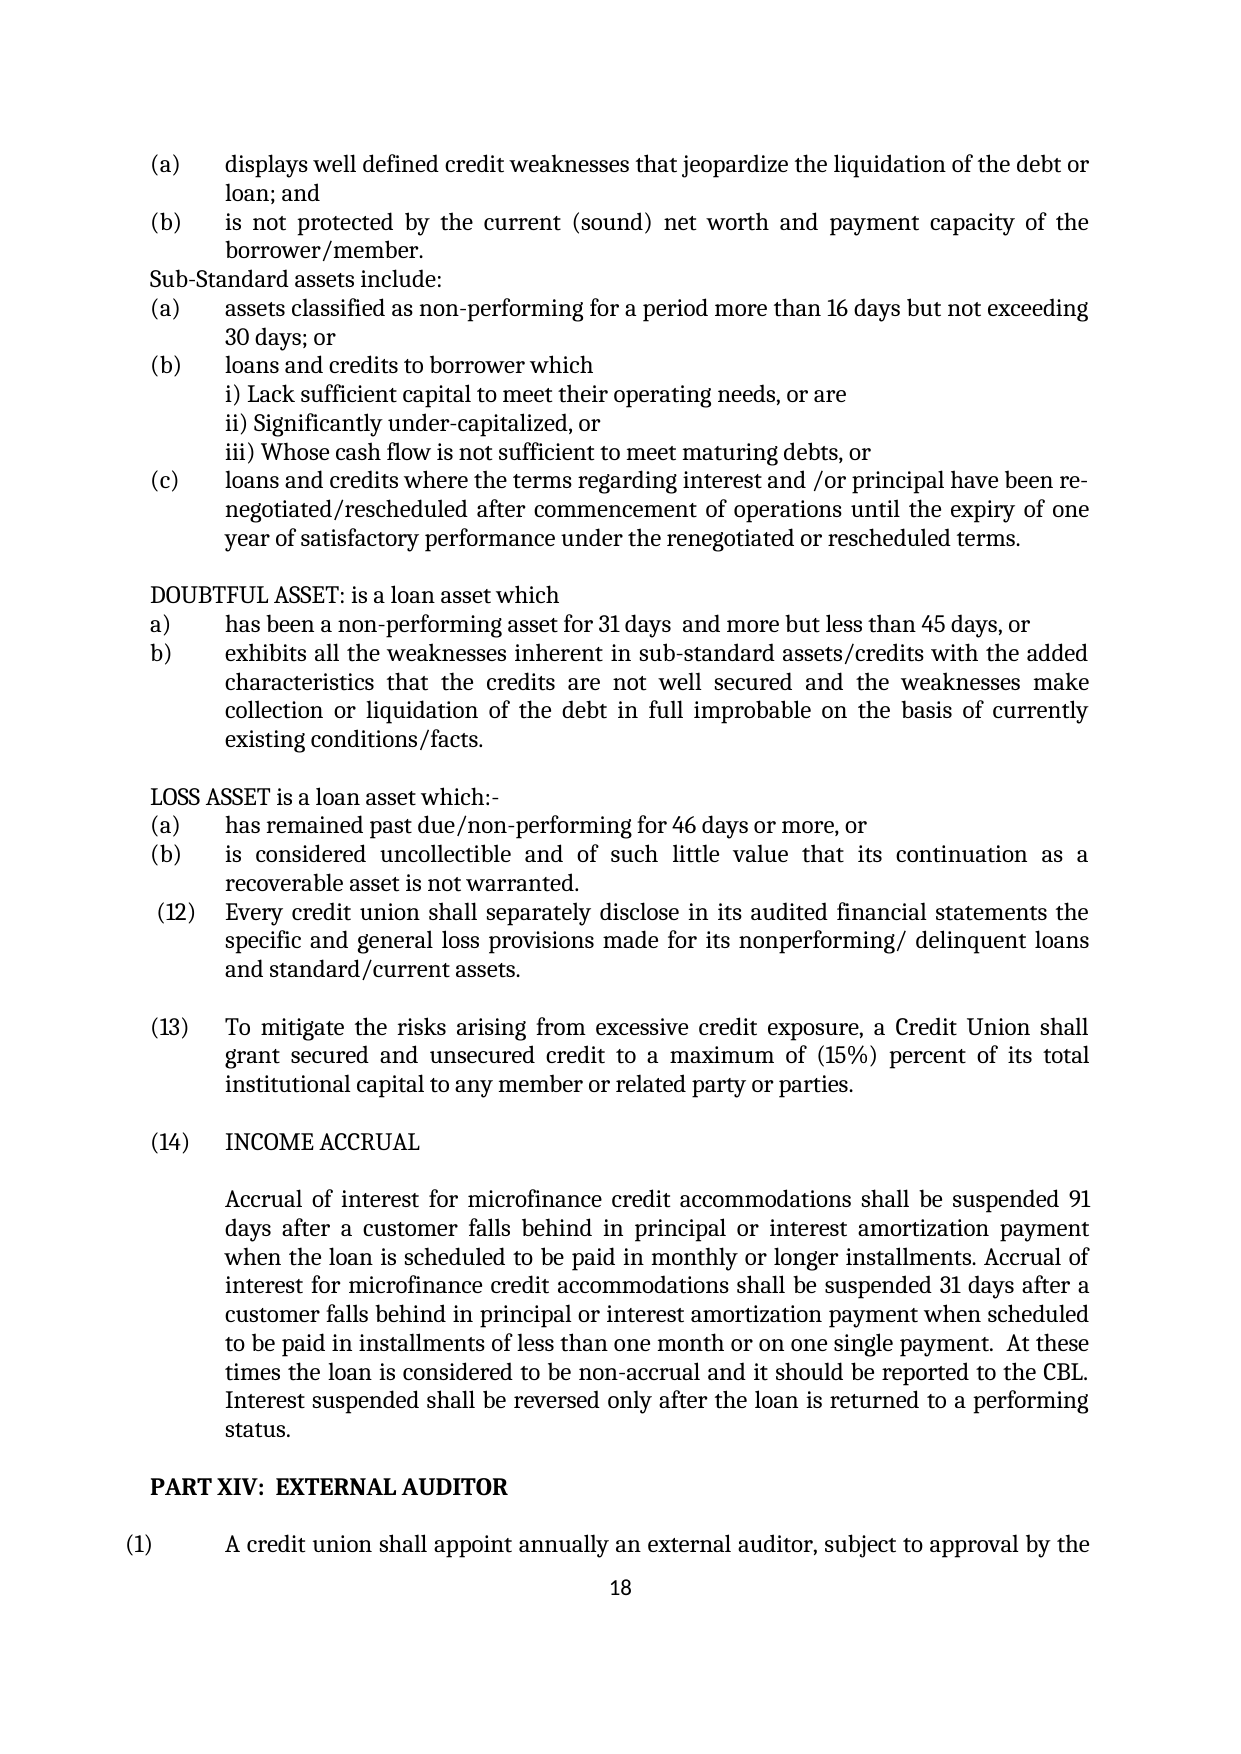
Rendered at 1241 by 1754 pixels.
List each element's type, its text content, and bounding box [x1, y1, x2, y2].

text LOSS ASSET is a loan asset which:- [150, 782, 1090, 811]
text i) Lack sufficient capital to meet their operating needs, or are [150, 380, 1090, 409]
text (b) is not protected by the current (sound) net worth and payment capacity of the borrower/member. [150, 207, 1090, 265]
text a) has been a non-performing asset for 31 days and more but less than 45 days, or [150, 610, 1090, 639]
text (12) Every credit union shall separately disclose in its audited financial statements the specific and general loss provisions made for its nonperforming/ delinquent loans and standard/current assets. [156, 897, 1090, 984]
text (c) loans and credits where the terms regarding interest and /or principal have been re-negotiated/rescheduled after commencement of operations until the expiry of one year of satisfactory performance under the renegotiated or rescheduled terms. [150, 466, 1090, 552]
text (13) To mitigate the risks arising from excessive credit exposure, a Credit Union shall grant secured and unsecured credit to a maximum of (15%) percent of its total institutional capital to any member or related party or parties. [150, 1012, 1090, 1099]
text (a) has remained past due/non-performing for 46 days or more, or [150, 811, 1090, 840]
text (b) is considered uncollectible and of such little value that its continuation as a recoverable asset is not warranted. [150, 840, 1090, 897]
text (b) loans and credits to borrower which [150, 351, 1090, 380]
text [125, 1530, 1090, 1559]
text (a) assets classified as non-performing for a period more than 16 days but not exceeding 30 days; or [150, 294, 1090, 351]
text b) exhibits all the weaknesses inherent in sub-standard assets/credits with the added characteristics that the credits are not well secured and the weaknesses make collection or liquidation of the debt in full improbable on the basis of currently existing conditions/facts. [150, 639, 1090, 754]
text DOUBTFUL ASSET: is a loan asset which [150, 581, 1090, 610]
text (14) INCOME ACCRUAL [150, 1127, 1090, 1156]
text Sub-Standard assets include: [150, 265, 1090, 294]
text iii) Whose cash flow is not sufficient to meet maturing debts, or [150, 437, 1090, 466]
text ii) Significantly under-capitalized, or [150, 409, 1090, 437]
text (a) displays well defined credit weaknesses that jeopardize the liquidation of the debt or loan; and [150, 150, 1090, 207]
text Accrual of interest for microfinance credit accommodations shall be suspended 91 days after a customer falls behind in principal or interest amortization payment when the loan is scheduled to be paid in monthly or longer installments. Accrual of interest for microfinance credit accommodations shall be suspended 31 days after a customer falls behind in principal or interest amortization payment when scheduled to be paid in installments of less than one month or on one single payment. At these times the loan is considered to be non-accrual and it should be reported to the CBL. Interest suspended shall be reversed only after the loan is returned to a performing status. [225, 1185, 1090, 1444]
text PART XIV: EXTERNAL AUDITOR [150, 1472, 1090, 1501]
